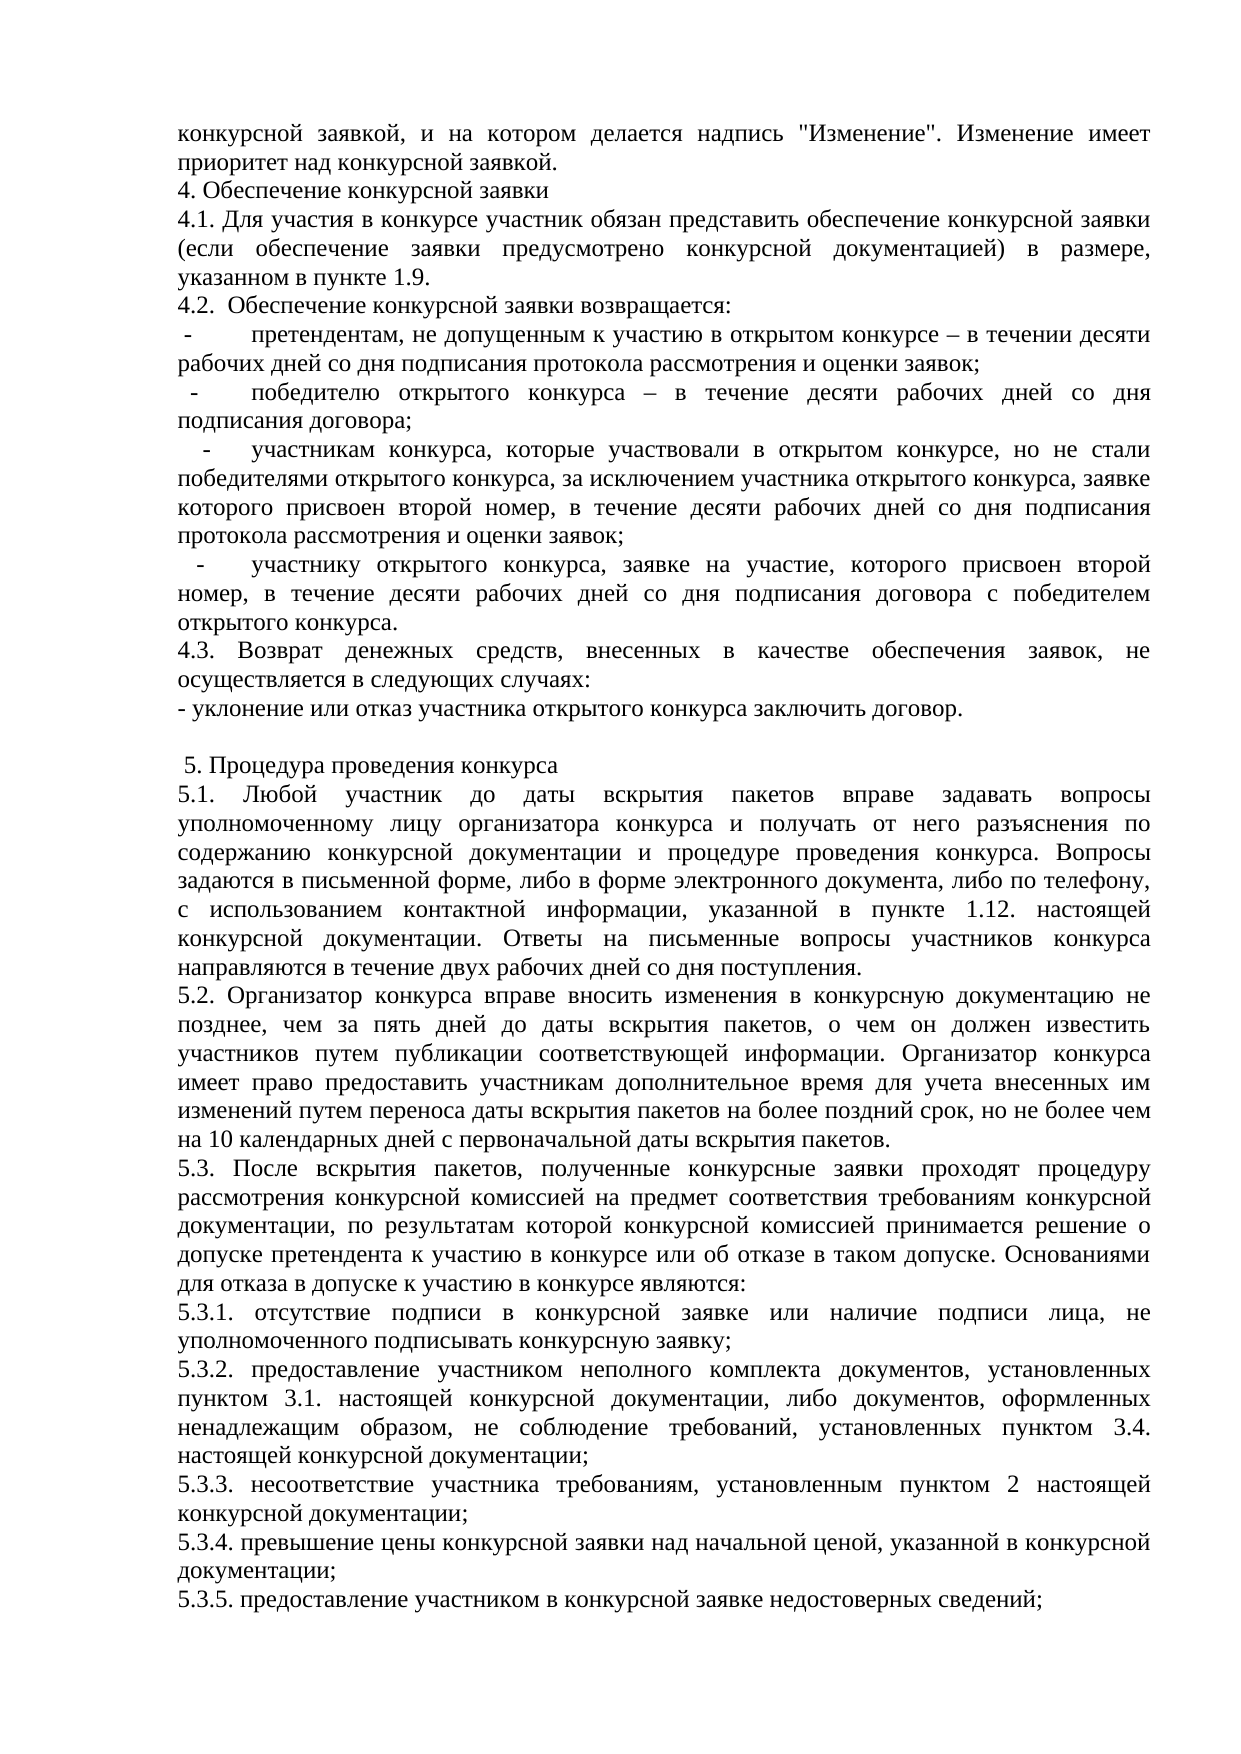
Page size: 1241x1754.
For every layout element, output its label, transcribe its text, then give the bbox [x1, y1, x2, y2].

text 4.3. Возврат денежных средств, внесенных в качестве обеспечения заявок, не осуществляется в следующих случаях: [177, 636, 1152, 693]
text - уклонение или отказ участника открытого конкурса заключить договор. [177, 693, 1152, 722]
text 4.2. Обеспечение конкурсной заявки возвращается: [177, 291, 1152, 319]
text 5.2. Организатор конкурса вправе вносить изменения в конкурсную документацию не позднее, чем за пять дней до даты вскрытия пакетов, о чем он должен известить участников путем публикации соответствующей информации. Организатор конкурса имеет право предоставить участникам дополнительное время для учета внесенных им изменений путем переноса даты вскрытия пакетов на более поздний срок, но не более чем на 10 календарных дней с первоначальной даты вскрытия пакетов. [177, 981, 1152, 1153]
text 5.1. Любой участник до даты вскрытия пакетов вправе задавать вопросы уполномоченному лицу организатора конкурса и получать от него разъяснения по содержанию конкурсной документации и процедуре проведения конкурса. Вопросы задаются в письменной форме, либо в форме электронного документа, либо по телефону, с использованием контактной информации, указанной в пункте 1.12. настоящей конкурсной документации. Ответы на письменные вопросы участников конкурса направляются в течение двух рабочих дней со дня поступления. [177, 779, 1152, 981]
text 5.3.1. отсутствие подписи в конкурсной заявке или наличие подписи лица, не уполномоченного подписывать конкурсную заявку; [177, 1297, 1152, 1354]
text - участнику открытого конкурса, заявке на участие, которого присвоен второй номер, в течение десяти рабочих дней со дня подписания договора с победителем открытого конкурса. [177, 549, 1152, 636]
text 5. Процедура проведения конкурса [177, 751, 1152, 779]
text - претендентам, не допущенным к участию в открытом конкурсе – в течении десяти рабочих дней со дня подписания протокола рассмотрения и оценки заявок; [177, 319, 1152, 377]
text 5.3.2. предоставление участником неполного комплекта документов, установленных пунктом 3.1. настоящей конкурсной документации, либо документов, оформленных ненадлежащим образом, не соблюдение требований, установленных пунктом 3.4. настоящей конкурсной документации; [177, 1354, 1152, 1469]
text - победителю открытого конкурса – в течение десяти рабочих дней со дня подписания договора; [177, 377, 1152, 434]
text 5.3.5. предоставление участником в конкурсной заявке недостоверных сведений; [177, 1584, 1152, 1613]
text 4. Обеспечение конкурсной заявки [177, 176, 1152, 204]
text 5.3. После вскрытия пакетов, полученные конкурсные заявки проходят процедуру рассмотрения конкурсной комиссией на предмет соответствия требованиям конкурсной документации, по результатам которой конкурсной комиссией принимается решение о допуске претендента к участию в конкурсе или об отказе в таком допуске. Основаниями для отказа в допуске к участию в конкурсе являются: [177, 1153, 1152, 1297]
text 5.3.4. превышение цены конкурсной заявки над начальной ценой, указанной в конкурсной документации; [177, 1527, 1152, 1584]
text 4.1. Для участия в конкурсе участник обязан представить обеспечение конкурсной заявки (если обеспечение заявки предусмотрено конкурсной документацией) в размере, указанном в пункте 1.9. [177, 204, 1152, 291]
text 5.3.3. несоответствие участника требованиям, установленным пунктом 2 настоящей конкурсной документации; [177, 1469, 1152, 1527]
text - участникам конкурса, которые участвовали в открытом конкурсе, но не стали победителями открытого конкурса, за исключением участника открытого конкурса, заявке которого присвоен второй номер, в течение десяти рабочих дней со дня подписания протокола рассмотрения и оценки заявок; [177, 434, 1152, 549]
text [177, 118, 1152, 176]
